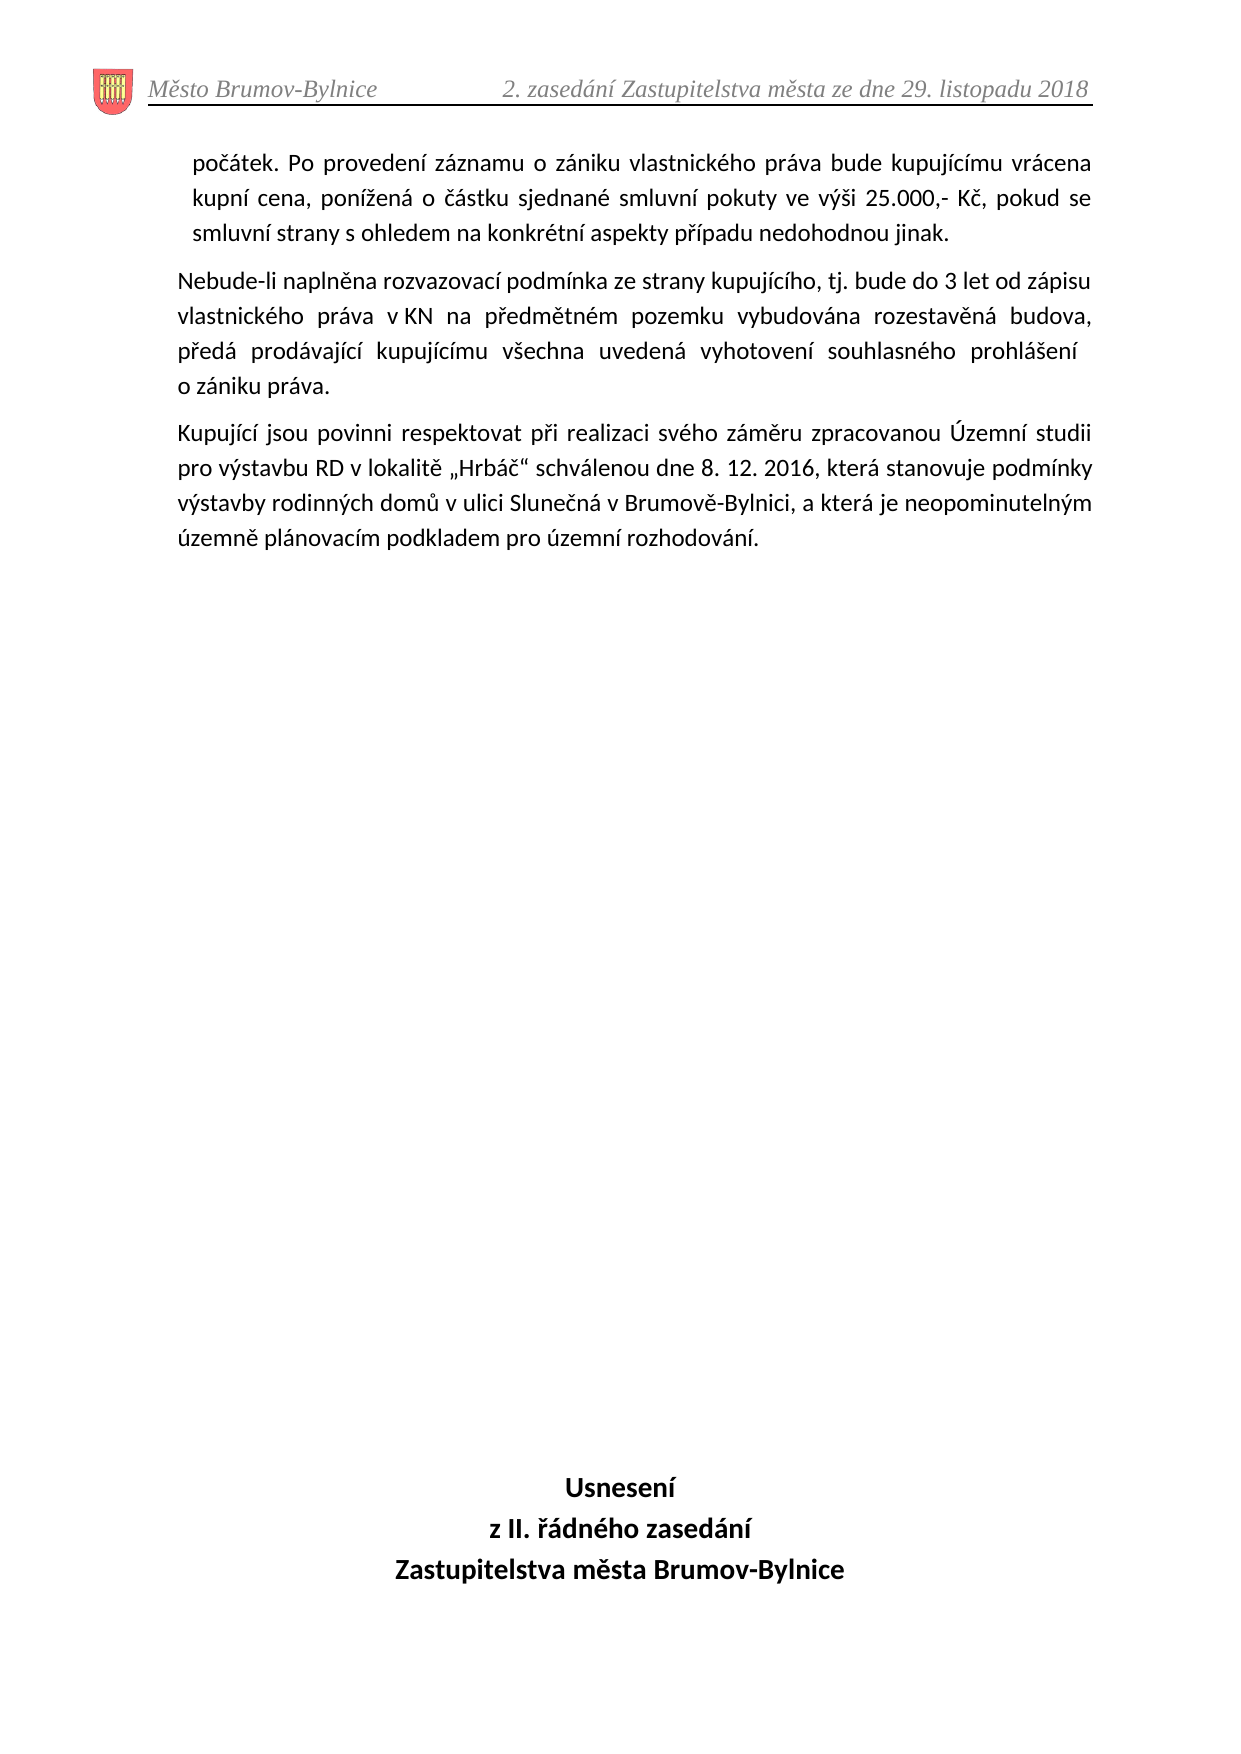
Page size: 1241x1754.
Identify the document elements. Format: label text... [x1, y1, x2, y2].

picture [87, 67, 134, 117]
text Nebude-li naplněna rozvazovací podmínka ze strany kupujícího, tj. bude do 3 let od zápisu vlastnického práva v KN na předmětném pozemku vybudována rozestavěná budova, předá prodávající kupujícímu všechna uvedená vyhotovení souhlasného prohlášení o zániku práva. [177, 265, 1093, 401]
text Kupující jsou povinni respektovat při realizaci svého záměru zpracovanou Územní studii pro výstavbu RD v lokalitě „Hrbáč“ schválenou dne 8. 12. 2016, která stanovuje podmínky výstavby rodinných domů v ulici Slunečná v Brumově-Bylnici, a která je neopominutelným územně plánovacím podkladem pro územní rozhodování. [177, 418, 1093, 553]
text z II. řádného zasedání [148, 1510, 1093, 1546]
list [177, 148, 1093, 248]
text Usnesení [148, 1469, 1093, 1505]
text Zastupitelstva města Brumov-Bylnice [148, 1551, 1093, 1587]
